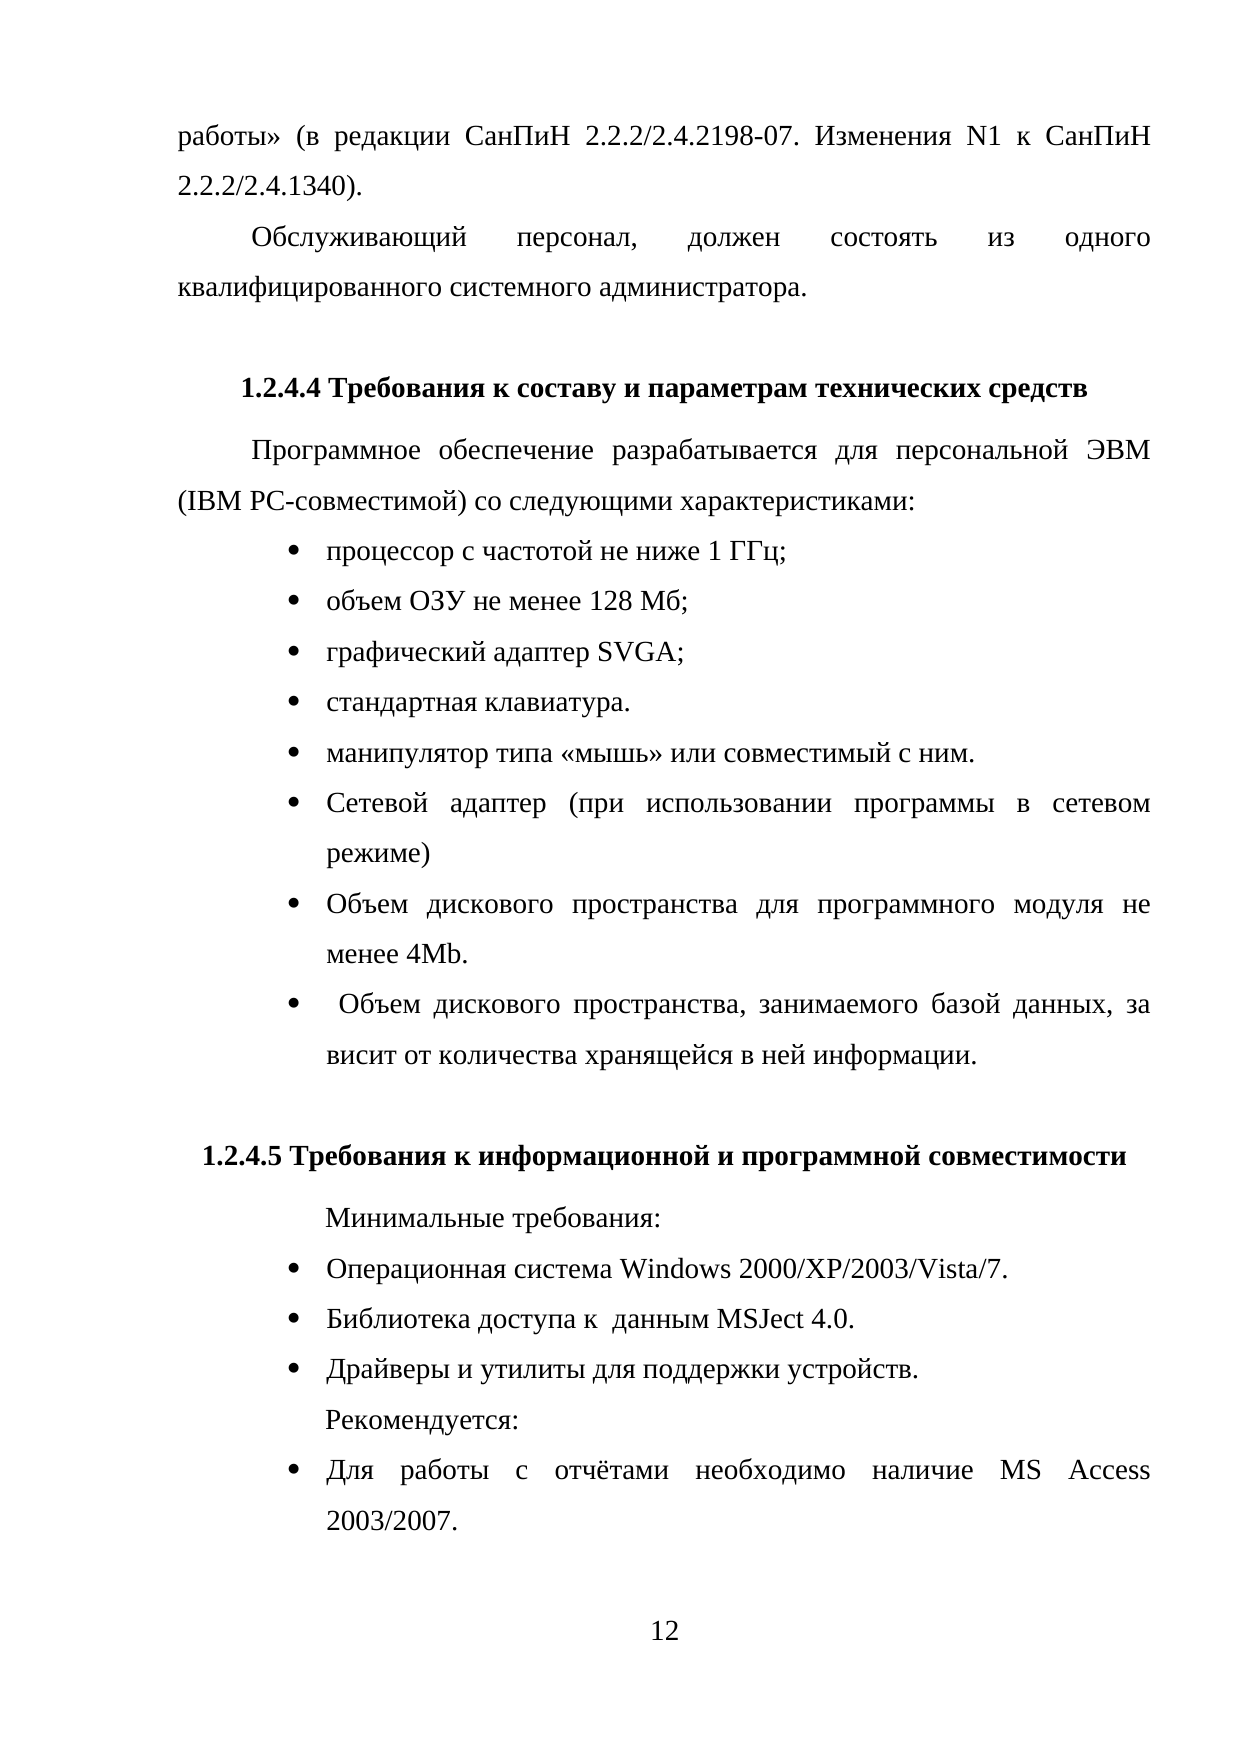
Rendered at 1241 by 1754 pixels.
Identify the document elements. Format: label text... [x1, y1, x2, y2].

list Драйверы и утилиты для поддержки устройств. [288, 1352, 1152, 1385]
text Рекомендуется: [177, 1402, 1152, 1436]
list стандартная клавиатура. [288, 684, 1152, 718]
list процессор с частотой не ниже 1 ГГц; [288, 533, 1152, 567]
text Программное обеспечение разрабатывается для персональной ЭВМ (IBM PC-совместимой) со следующими характеристиками: [177, 432, 1152, 516]
text Обслуживающий персонал, должен состоять из одного квалифицированного системного администратора. [177, 219, 1152, 303]
subtitle 1.2.4.4 Требования к составу и параметрам технических средств [177, 370, 1152, 403]
list манипулятор типа «мышь» или совместимый с ним. [288, 735, 1152, 768]
subtitle 1.2.4.5 Требования к информационной и программной совместимости [177, 1138, 1152, 1171]
list Объем дискового пространства для программного модуля не менее 4Mb. [288, 886, 1152, 970]
list графический адаптер SVGA; [288, 634, 1152, 668]
list Сетевой адаптер (при использовании программы в сетевом режиме) [288, 785, 1152, 869]
list Для работы с отчётами необходимо наличие MS Access 2003/2007. [288, 1452, 1152, 1536]
list Библиотека доступа к данным MSJect 4.0. [288, 1301, 1152, 1335]
text Минимальные требования: [177, 1201, 1152, 1234]
list объем ОЗУ не менее 128 Мб; [288, 583, 1152, 617]
list Операционная система Windows 2000/XP/2003/Vista/7. [288, 1251, 1152, 1284]
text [177, 118, 1152, 202]
list Объем дискового пространства, занимаемого базой данных, за висит от количества хранящейся в ней информации. [288, 987, 1152, 1071]
